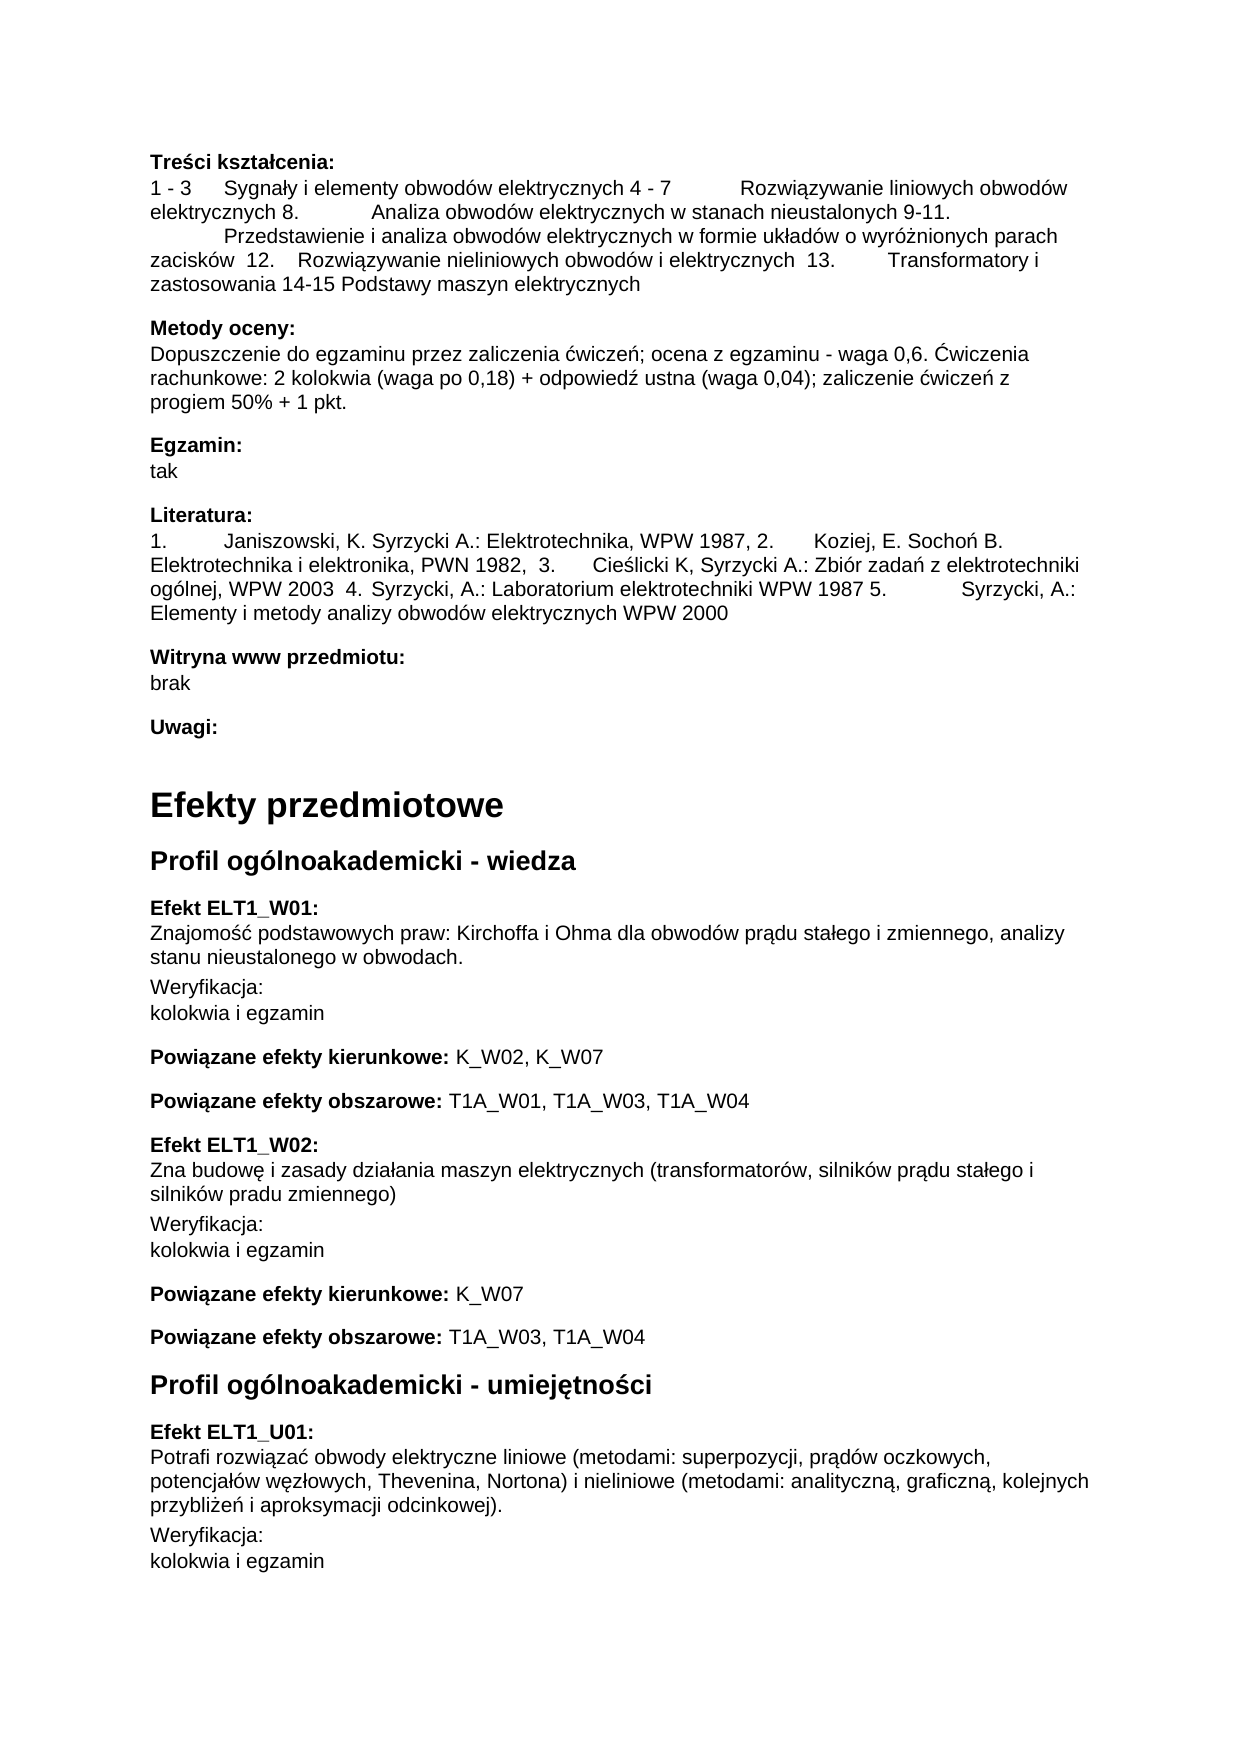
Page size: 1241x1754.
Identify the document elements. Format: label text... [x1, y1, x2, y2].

text Literatura: [150, 503, 1090, 527]
text 1 - 3 Sygnały i elementy obwodów elektrycznych 4 - 7 Rozwiązywanie liniowych obwodów elektrycznych 8. Analiza obwodów elektrycznych w stanach nieustalonych 9-11. Przedstawienie i analiza obwodów elektrycznych w formie układów o wyróżnionych parach zacisków 12. Rozwiązywanie nieliniowych obwodów i elektrycznych 13. Transformatory i zastosowania 14-15 Podstawy maszyn elektrycznych [150, 176, 1090, 296]
text tak [150, 459, 1090, 483]
text Znajomość podstawowych praw: Kirchoffa i Ohma dla obwodów prądu stałego i zmiennego, analizy stanu nieustalonego w obwodach. [150, 921, 1090, 969]
text Efekt ELT1_U01: [150, 1420, 1090, 1444]
text Weryfikacja: [150, 975, 1090, 999]
text Powiązane efekty obszarowe: T1A_W01, T1A_W03, T1A_W04 [150, 1089, 1090, 1113]
text Efekt ELT1_W02: [150, 1132, 1090, 1156]
text Weryfikacja: [150, 1212, 1090, 1236]
subtitle Efekty przedmiotowe [150, 784, 1090, 825]
text Zna budowę i zasady działania maszyn elektrycznych (transformatorów, silników prądu stałego i silników pradu zmiennego) [150, 1157, 1090, 1205]
text brak [150, 671, 1090, 695]
text 1. Janiszowski, K. Syrzycki A.: Elektrotechnika, WPW 1987, 2. Koziej, E. Sochoń B. Elektrotechnika i elektronika, PWN 1982, 3. Cieślicki K, Syrzycki A.: Zbiór zadań z elektrotechniki ogólnej, WPW 2003 4. Syrzycki, A.: Laboratorium elektrotechniki WPW 1987 5. Syrzycki, A.: Elementy i metody analizy obwodów elektrycznych WPW 2000 [150, 529, 1090, 625]
text Efekt ELT1_W01: [150, 896, 1090, 920]
text kolokwia i egzamin [150, 1238, 1090, 1262]
text Treści kształcenia: [150, 150, 1090, 174]
text Powiązane efekty kierunkowe: K_W07 [150, 1281, 1090, 1305]
text Powiązane efekty kierunkowe: K_W02, K_W07 [150, 1045, 1090, 1069]
text Weryfikacja: [150, 1523, 1090, 1547]
text kolokwia i egzamin [150, 1001, 1090, 1025]
text Dopuszczenie do egzaminu przez zaliczenia ćwiczeń; ocena z egzaminu - waga 0,6. Ćwiczenia rachunkowe: 2 kolokwia (waga po 0,18) + odpowiedź ustna (waga 0,04); zaliczenie ćwiczeń z progiem 50% + 1 pkt. [150, 342, 1090, 413]
text Witryna www przedmiotu: [150, 645, 1090, 669]
text Metody oceny: [150, 316, 1090, 339]
text Potrafi rozwiązać obwody elektryczne liniowe (metodami: superpozycji, prądów oczkowych, potencjałów węzłowych, Thevenina, Nortona) i nieliniowe (metodami: analityczną, graficzną, kolejnych przybliżeń i aproksymacji odcinkowej). [150, 1445, 1090, 1517]
text kolokwia i egzamin [150, 1549, 1090, 1573]
text Egzamin: [150, 433, 1090, 457]
subtitle Profil ogólnoakademicki - wiedza [150, 845, 1090, 876]
text Powiązane efekty obszarowe: T1A_W03, T1A_W04 [150, 1325, 1090, 1349]
subtitle Profil ogólnoakademicki - umiejętności [150, 1369, 1090, 1400]
text Uwagi: [150, 714, 1090, 738]
